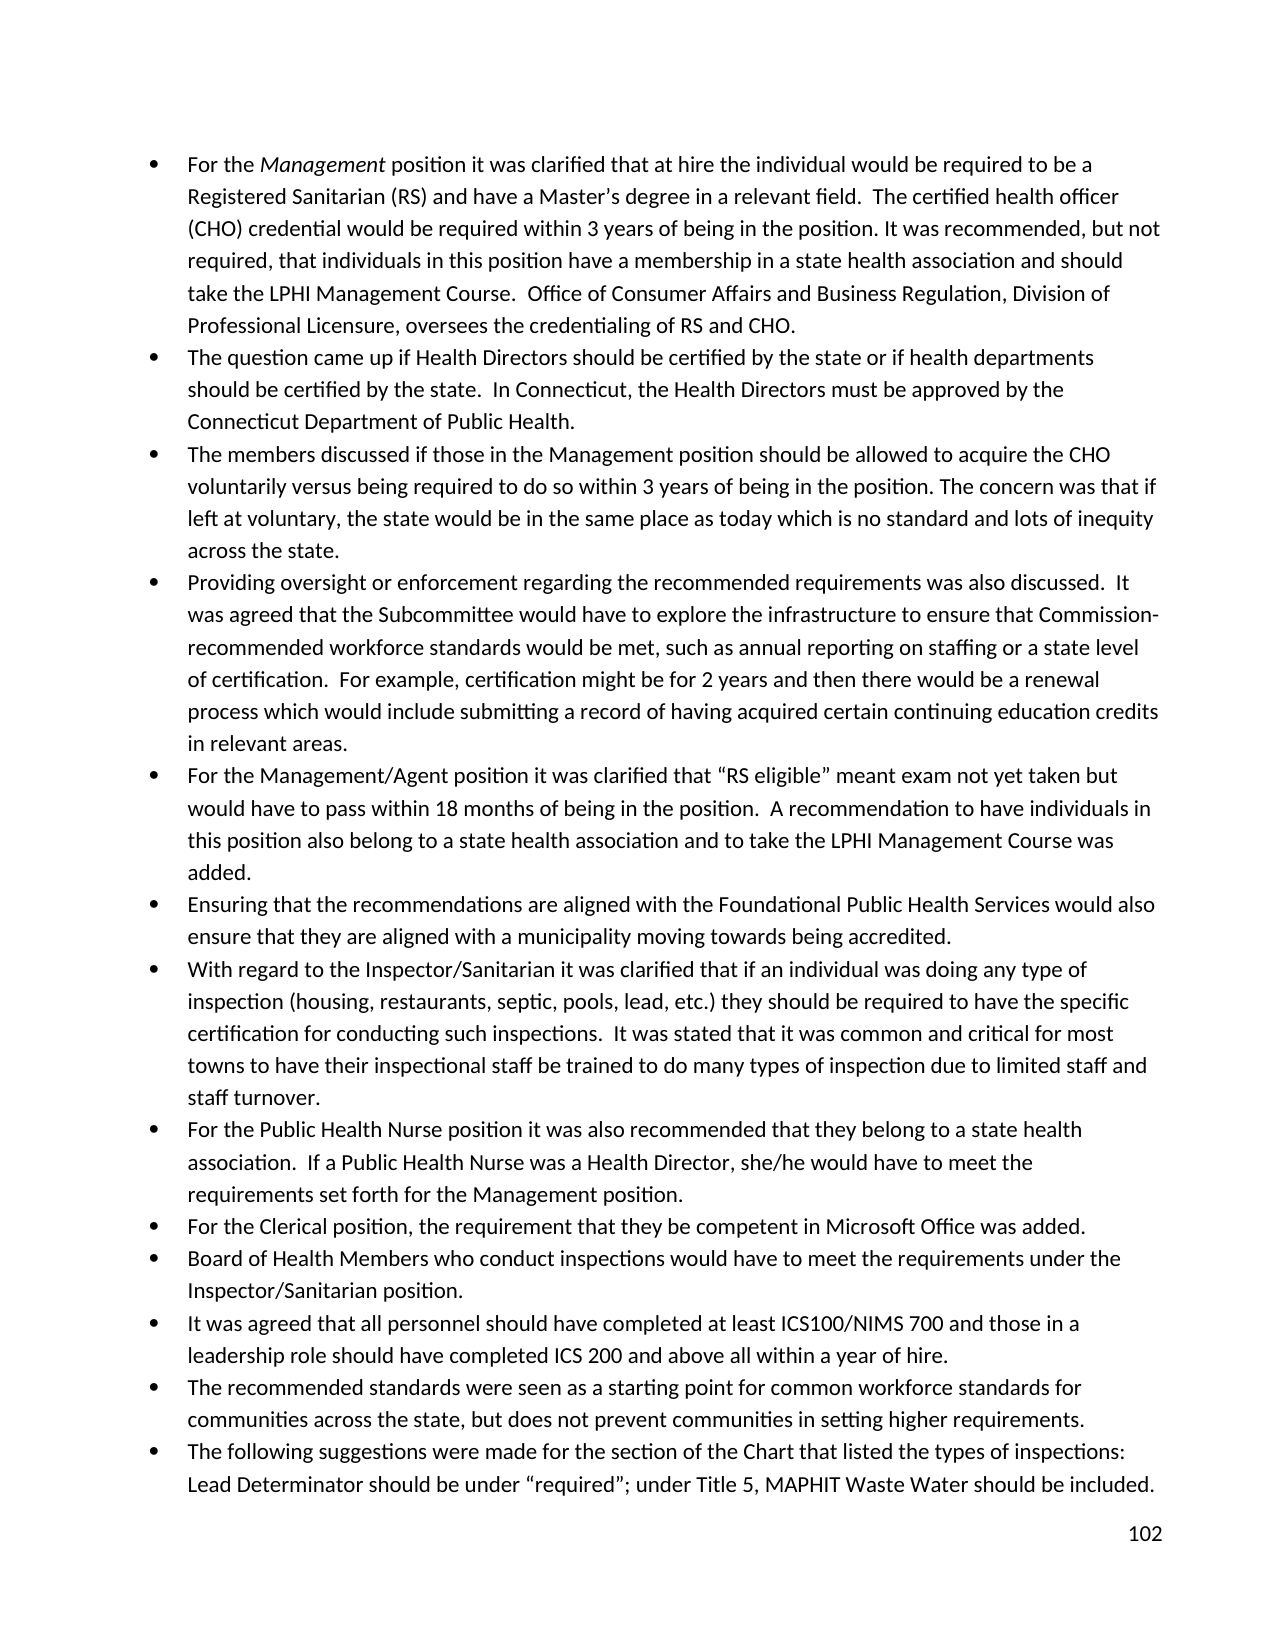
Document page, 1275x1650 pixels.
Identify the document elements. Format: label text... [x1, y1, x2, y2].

list For the Management/Agent position it was clarified that “RS eligible” meant exam not yet taken but would have to pass within 18 months of being in the position. A recommendation to have individuals in this position also belong to a state health association and to take the LPHI Management Course was added. [150, 762, 1162, 886]
list For the Clerical position, the requirement that they be competent in Microsoft Office was added. [150, 1212, 1162, 1240]
list The members discussed if those in the Management position should be allowed to acquire the CHO voluntarily versus being required to do so within 3 years of being in the position. The concern was that if left at voluntary, the state would be in the same place as today which is no standard and lots of inequity across the state. [150, 440, 1162, 564]
list The following suggestions were made for the section of the Chart that listed the types of inspections: Lead Determinator should be under “required”; under Title 5, MAPHIT Waste Water should be included. [150, 1437, 1162, 1498]
list Board of Health Members who conduct inspections would have to meet the requirements under the Inspector/Sanitarian position. [150, 1244, 1162, 1304]
list The recommended standards were seen as a starting point for common workforce standards for communities across the state, but does not prevent communities in setting higher requirements. [150, 1373, 1162, 1433]
list With regard to the Inspector/Sanitarian it was clarified that if an individual was doing any type of inspection (housing, restaurants, septic, pools, lead, etc.) they should be required to have the specific certification for conducting such inspections. It was stated that it was common and critical for most towns to have their inspectional staff be trained to do many types of inspection due to limited staff and staff turnover. [150, 955, 1162, 1111]
list The question came up if Health Directors should be certified by the state or if health departments should be certified by the state. In Connecticut, the Health Directors must be approved by the Connecticut Department of Public Health. [150, 343, 1162, 436]
list For the Management position it was clarified that at hire the individual would be required to be a Registered Sanitarian (RS) and have a Master’s degree in a relevant field. The certified health officer (CHO) credential would be required within 3 years of being in the position. It was recommended, but not required, that individuals in this position have a membership in a state health association and should take the LPHI Management Course. Office of Consumer Affairs and Business Regulation, Division of Professional Licensure, oversees the credentialing of RS and CHO. [150, 150, 1162, 339]
list Ensuring that the recommendations are aligned with the Foundational Public Health Services would also ensure that they are aligned with a municipality moving towards being accredited. [150, 890, 1162, 951]
list Providing oversight or enforcement regarding the recommended requirements was also discussed. It was agreed that the Subcommittee would have to explore the infrastructure to ensure that Commission-recommended workforce standards would be met, such as annual reporting on staffing or a state level of certification. For example, certification might be for 2 years and then there would be a renewal process which would include submitting a record of having acquired certain continuing education credits in relevant areas. [150, 568, 1162, 757]
list It was agreed that all personnel should have completed at least ICS100/NIMS 700 and those in a leadership role should have completed ICS 200 and above all within a year of hire. [150, 1309, 1162, 1369]
list For the Public Health Nurse position it was also recommended that they belong to a state health association. If a Public Health Nurse was a Health Director, she/he would have to meet the requirements set forth for the Management position. [150, 1116, 1162, 1208]
